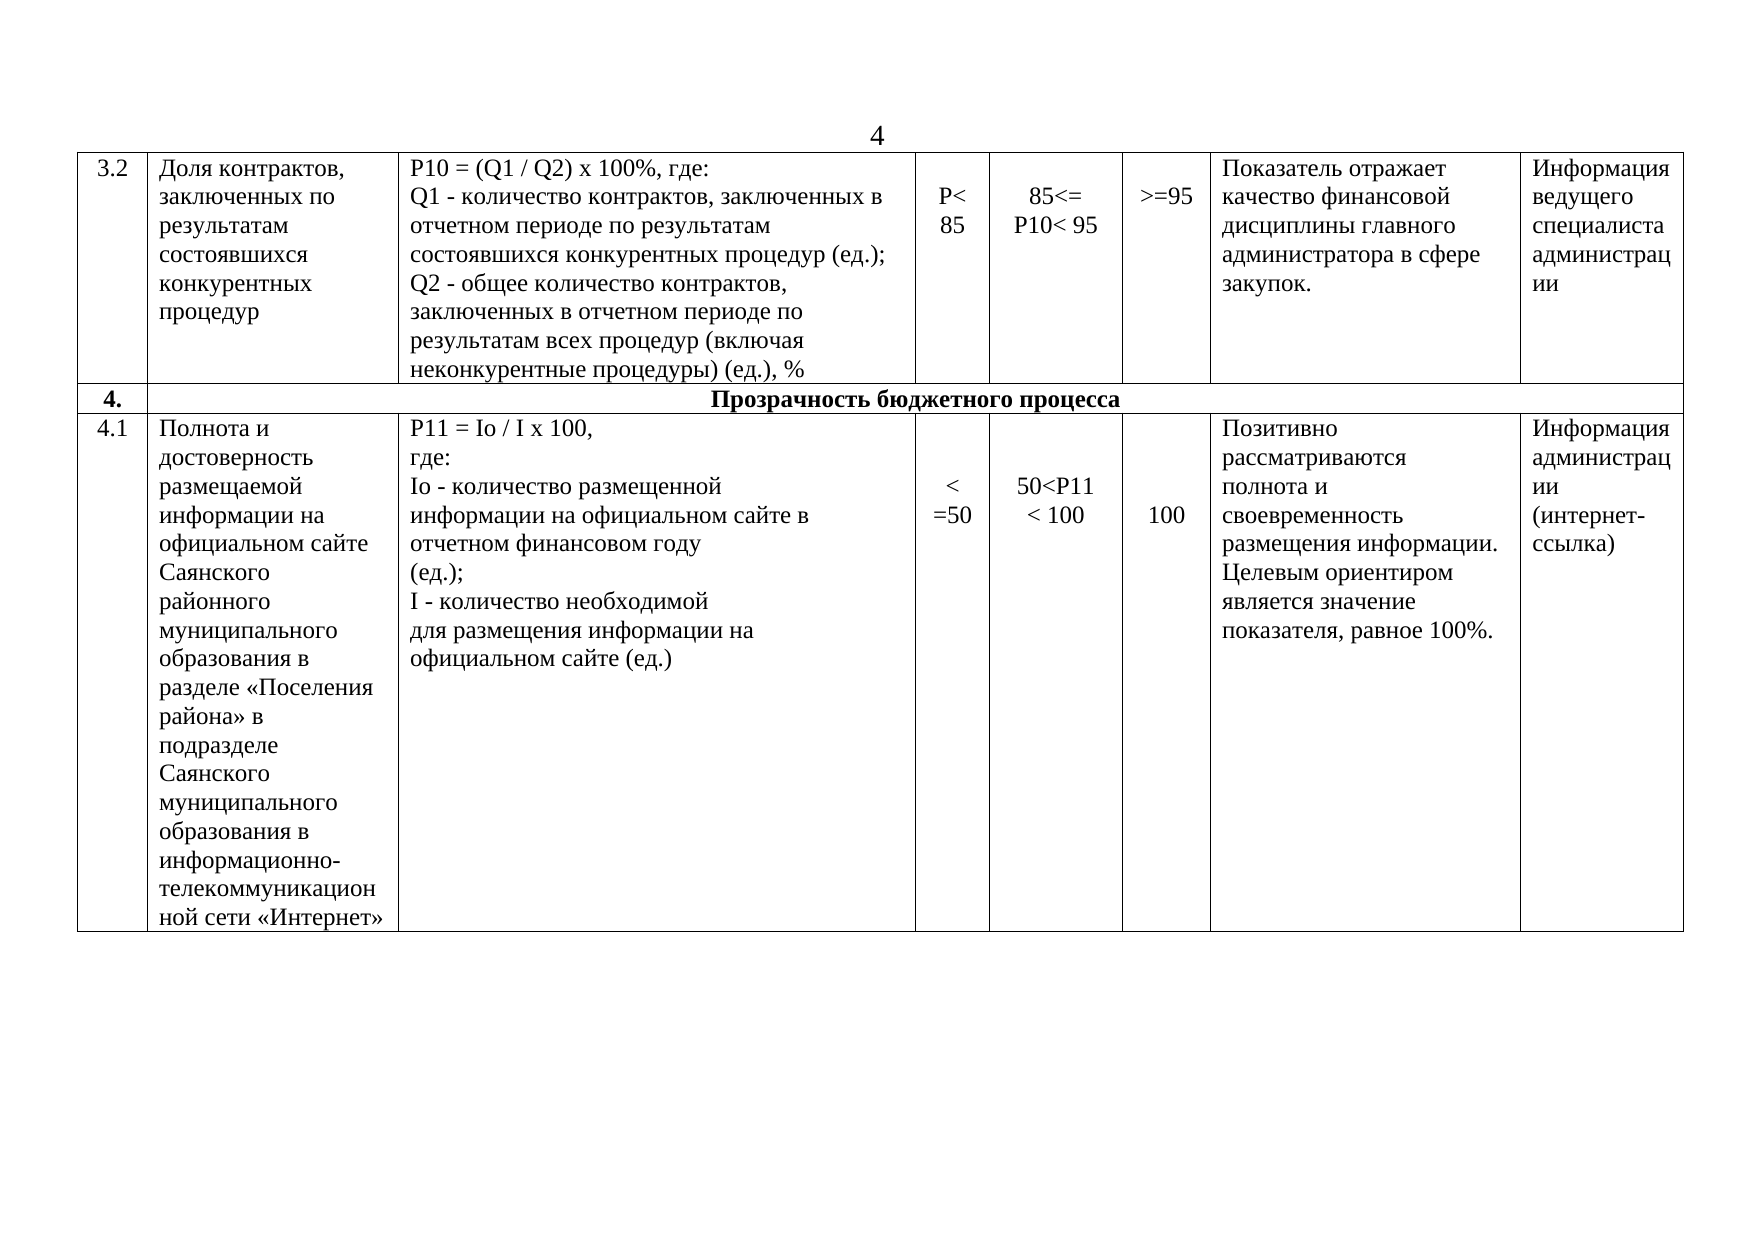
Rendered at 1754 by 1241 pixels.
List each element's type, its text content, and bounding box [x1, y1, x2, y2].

table_cell 4. [78, 384, 147, 412]
table_cell Прозрачность бюджетного процесса [148, 384, 1683, 412]
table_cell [1521, 153, 1683, 383]
table_cell Доля контрактов, заключенных по результатам состоявшихся конкурентных процедур [148, 153, 398, 383]
table_cell 50<Р11 < 100 [990, 414, 1122, 931]
table_cell 4.1 [78, 414, 147, 931]
table_cell Р< 85 [916, 153, 989, 383]
table_cell Позитивно рассматриваются полнота и своевременность размещения информации. Целевым ориентиром является значение показателя, равное 100%. [1211, 414, 1520, 931]
table_cell 100 [1123, 414, 1210, 931]
table_cell P11 = Io / I x 100, где: Io - количество размещенной информации на официальном сайте в отчетном финансовом году (ед.); I - количество необходимой для размещения информации на официальном сайте (ед.) [399, 414, 915, 931]
table_cell Информация администрации (интернет-ссылка) [1521, 414, 1683, 931]
table_cell 85<= Р10< 95 [990, 153, 1122, 383]
table_cell >=95 [1123, 153, 1210, 383]
table_cell Показатель отражает качество финансовой дисциплины главного администратора в сфере закупок. [1211, 153, 1520, 383]
table_cell Полнота и достоверность размещаемой информации на официальном сайте Саянского районного муниципального образования в разделе «Поселения района» в подразделе Саянского муниципального образования в информационно-телекоммуникационной сети «Интернет» [148, 414, 398, 931]
table_cell 3.2 [78, 153, 147, 383]
table_cell P10 = (Q1 / Q2) х 100%, где: Q1 - количество контрактов, заключенных в отчетном периоде по результатам состоявшихся конкурентных процедур (ед.); Q2 - общее количество контрактов, заключенных в отчетном периоде по результатам всех процедур (включая неконкурентные процедуры) (ед.), % [399, 153, 915, 383]
table_cell < =50 [916, 414, 989, 931]
